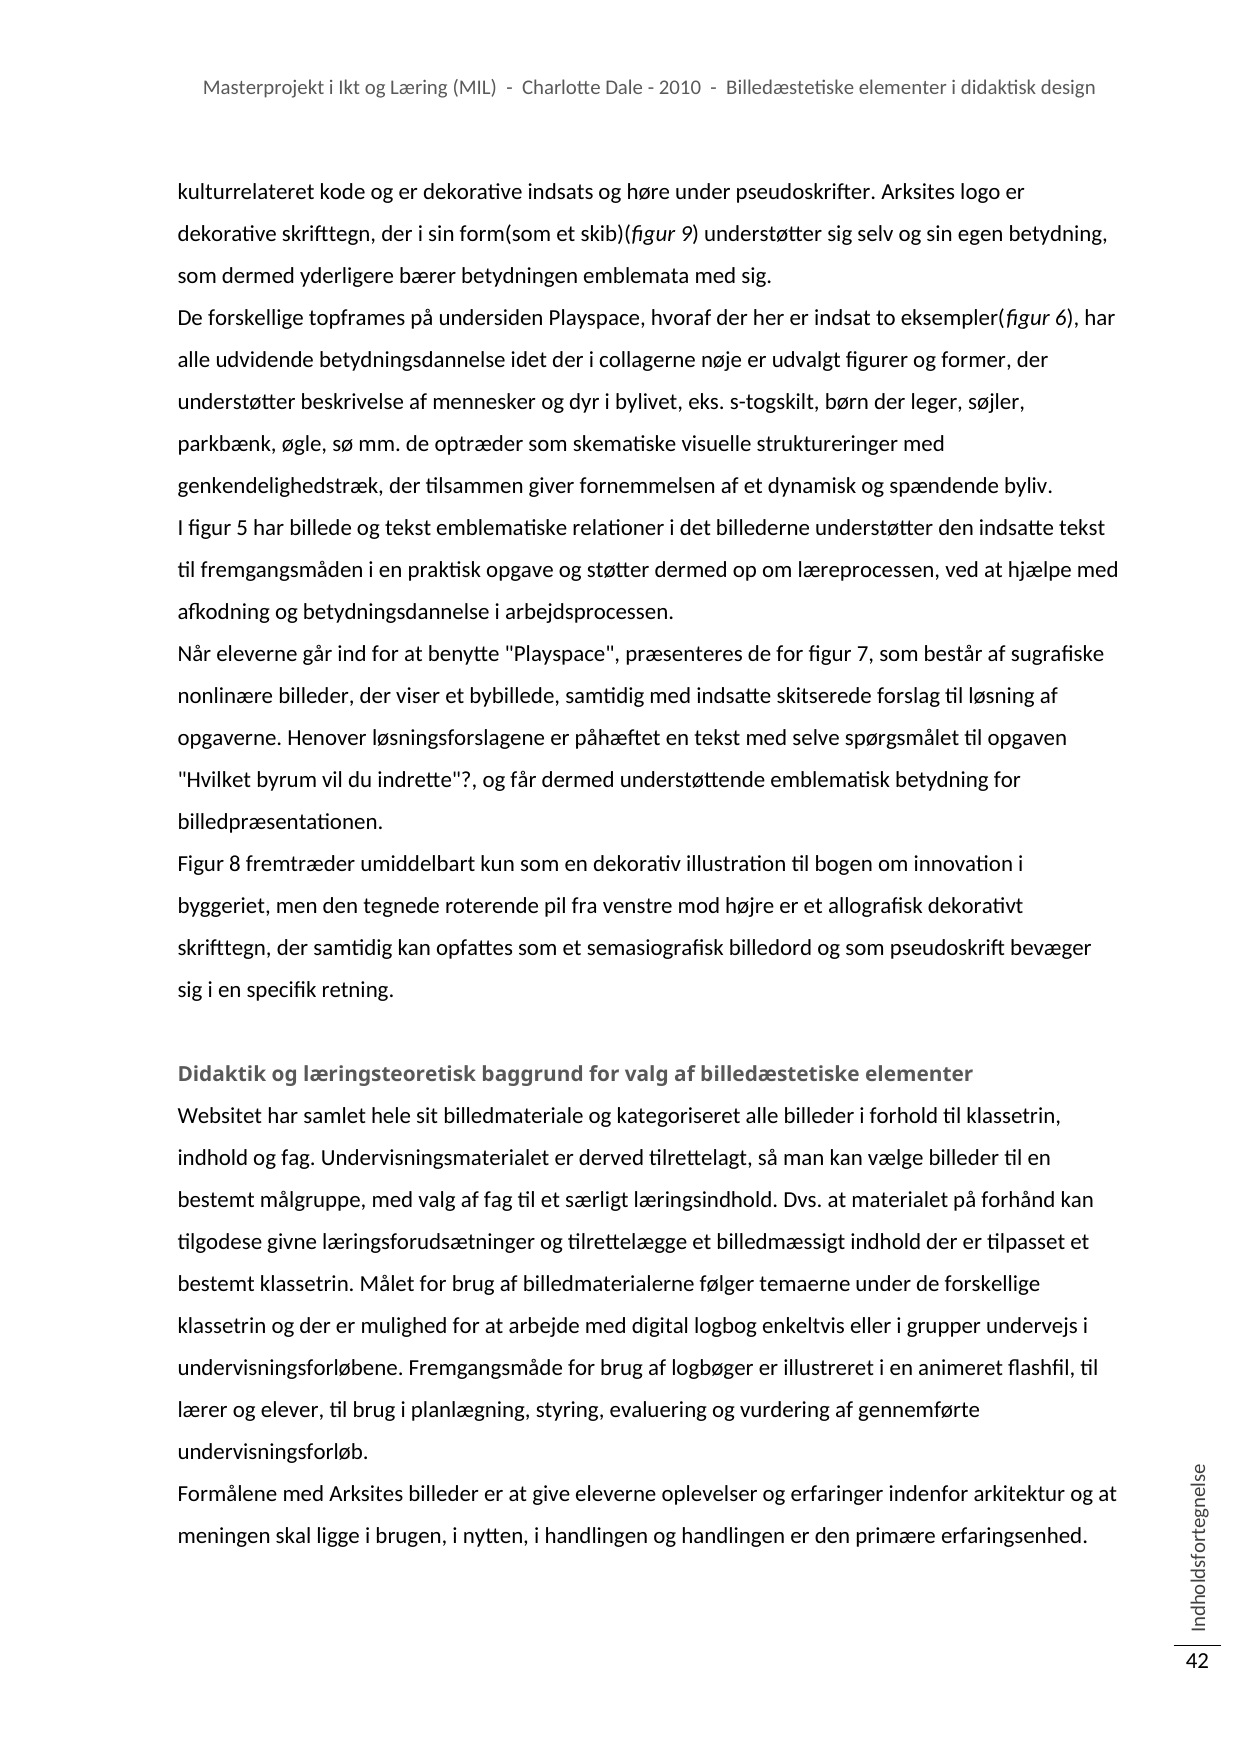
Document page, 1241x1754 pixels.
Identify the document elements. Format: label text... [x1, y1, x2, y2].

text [177, 177, 1122, 1003]
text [177, 1479, 1122, 1549]
text Didaktik og læringsteoretisk baggrund for valg af billedæstetiske elementer Websitet har samlet hele sit billedmateriale og kategoriseret alle billeder i forhold til klassetrin, indhold og fag. Undervisningsmaterialet er derved tilrettelagt, så man kan vælge billeder til en bestemt målgruppe, med valg af fag til et særligt læringsindhold. Dvs. at materialet på forhånd kan tilgodese givne læringsforudsætninger og tilrettelægge et billedmæssigt indhold der er tilpasset et bestemt klassetrin. Målet for brug af billedmaterialerne følger temaerne under de forskellige klassetrin og der er mulighed for at arbejde med digital logbog enkeltvis eller i grupper undervejs i undervisningsforløbene. Fremgangsmåde for brug af logbøger er illustreret i en animeret flashfil, til lærer og elever, til brug i planlægning, styring, evaluering og vurdering af gennemførte undervisningsforløb. [177, 1059, 1122, 1465]
